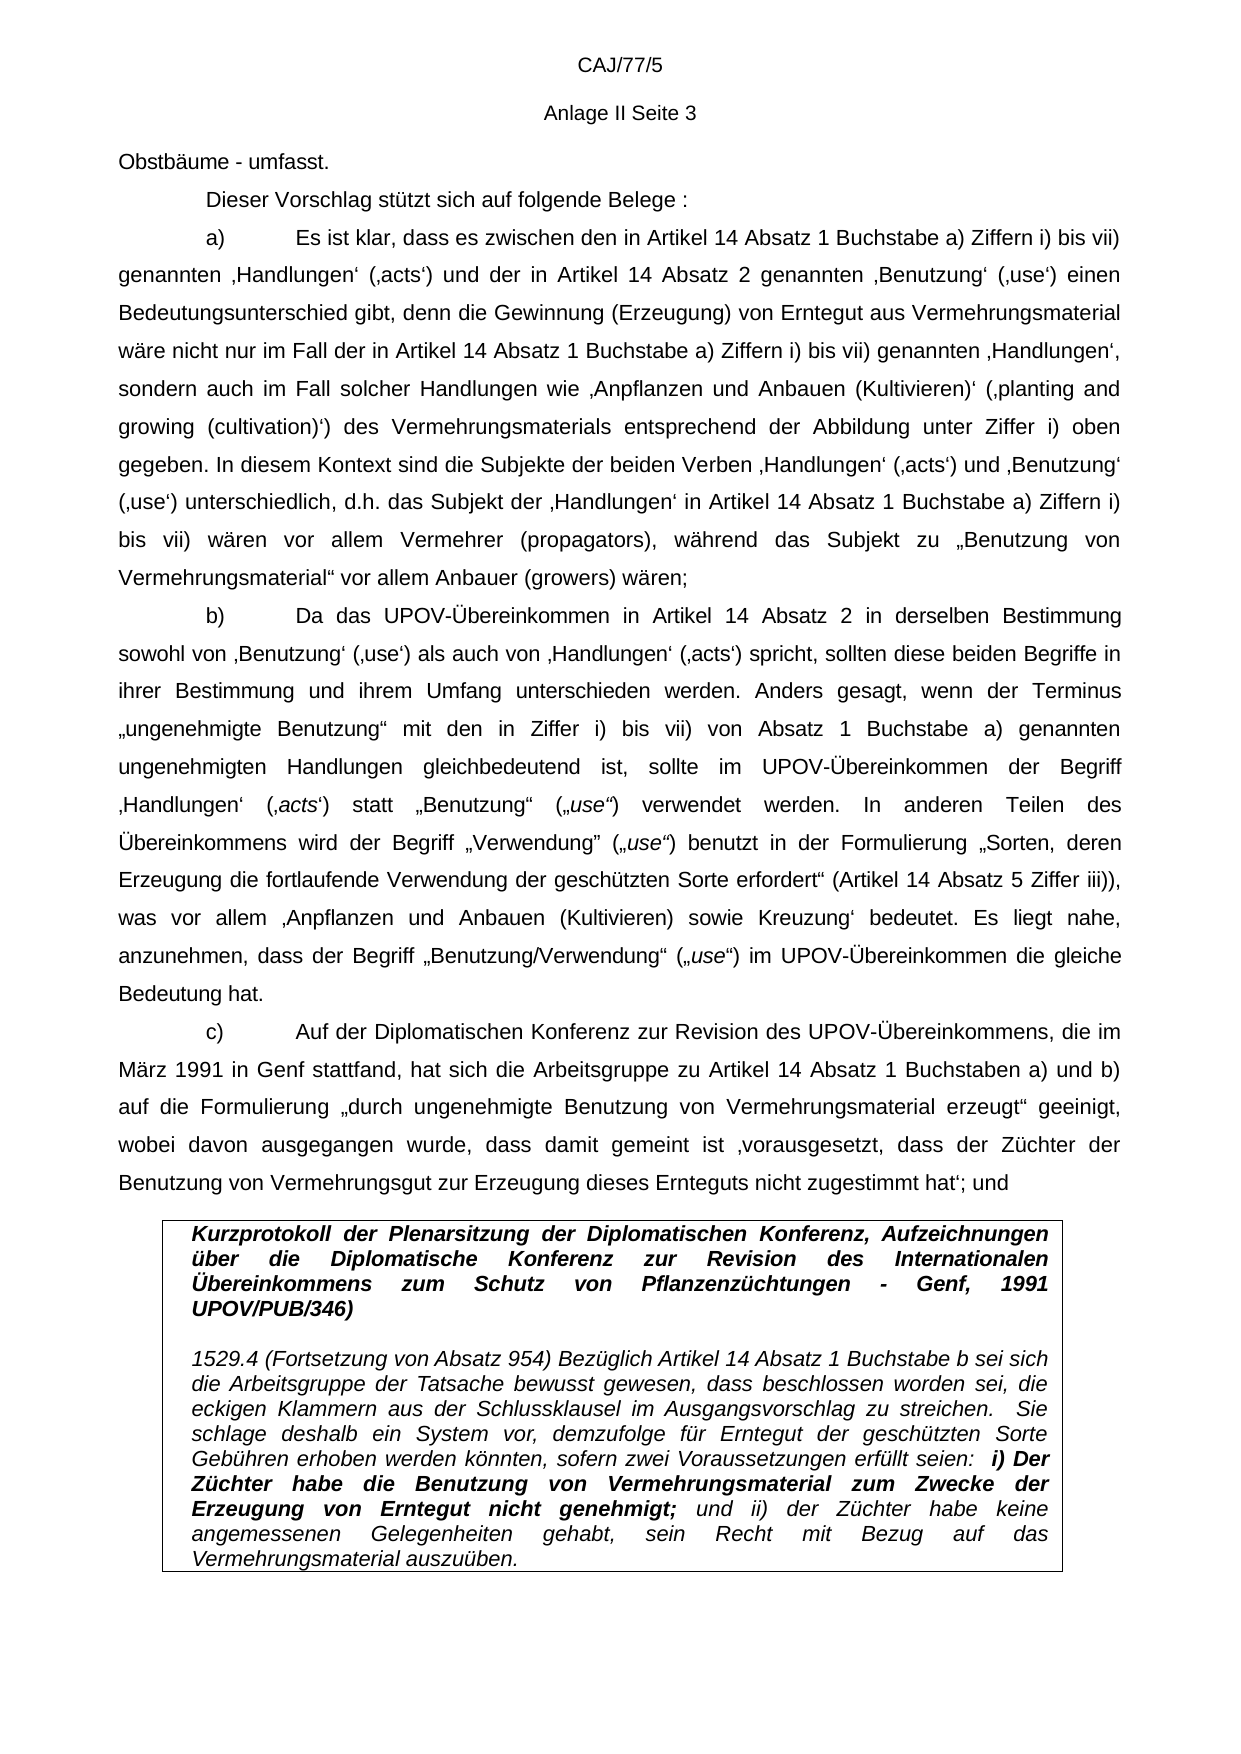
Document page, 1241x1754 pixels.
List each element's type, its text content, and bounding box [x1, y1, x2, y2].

text b) Da das UPOV-Übereinkommen in Artikel 14 Absatz 2 in derselben Bestimmung sowohl von ‚Benutzung‘ (‚use‘) als auch von ‚Handlungen‘ (‚acts‘) spricht, sollten diese beiden Begriffe in ihrer Bestimmung und ihrem Umfang unterschieden werden. Anders gesagt, wenn der Terminus „ungenehmigte Benutzung“ mit den in Ziffer i) bis vii) von Absatz 1 Buchstabe a) genannten ungenehmigten Handlungen gleichbedeutend ist, sollte im UPOV-Übereinkommen der Begriff ‚Handlungen‘ (‚acts‘) statt „Benutzung“ („use“) verwendet werden. In anderen Teilen des Übereinkommens wird der Begriff „Verwendung” („use“) benutzt in der Formulierung „Sorten, deren Erzeugung die fortlaufende Verwendung der geschützten Sorte erfordert“ (Artikel 14 Absatz 5 Ziffer iii)), was vor allem ‚Anpflanzen und Anbauen (Kultivieren) sowie Kreuzung‘ bedeutet. Es liegt nahe, anzunehmen, dass der Begriff „Benutzung/Verwendung“ („use“) im UPOV-Übereinkommen die gleiche Bedeutung hat. [118, 603, 1122, 1006]
text Dieser Vorschlag stützt sich auf folgende Belege : [118, 187, 1122, 212]
text c) Auf der Diplomatischen Konferenz zur Revision des UPOV-Übereinkommens, die im März 1991 in Genf stattfand, hat sich die Arbeitsgruppe zu Artikel 14 Absatz 1 Buchstaben a) und b) auf die Formulierung „durch ungenehmigte Benutzung von Vermehrungsmaterial erzeugt“ geeinigt, wobei davon ausgegangen wurde, dass damit gemeint ist ‚vorausgesetzt, dass der Züchter der Benutzung von Vermehrungsgut zur Erzeugung dieses Ernteguts nicht zugestimmt hat‘; und [118, 1019, 1122, 1195]
text a) Es ist klar, dass es zwischen den in Artikel 14 Absatz 1 Buchstabe a) Ziffern i) bis vii) genannten ‚Handlungen‘ (‚acts‘) und der in Artikel 14 Absatz 2 genannten ‚Benutzung‘ (‚use‘) einen Bedeutungsunterschied gibt, denn die Gewinnung (Erzeugung) von Erntegut aus Vermehrungsmaterial wäre nicht nur im Fall der in Artikel 14 Absatz 1 Buchstabe a) Ziffern i) bis vii) genannten ‚Handlungen‘, sondern auch im Fall solcher Handlungen wie ‚Anpflanzen und Anbauen (Kultivieren)‘ (‚planting and growing (cultivation)‘) des Vermehrungsmaterials entsprechend der Abbildung unter Ziffer i) oben gegeben. In diesem Kontext sind die Subjekte der beiden Verben ‚Handlungen‘ (‚acts‘) und ‚Benutzung‘ (‚use‘) unterschiedlich, d.h. das Subjekt der ‚Handlungen‘ in Artikel 14 Absatz 1 Buchstabe a) Ziffern i) bis vii) wären vor allem Vermehrer (propagators), während das Subjekt zu „Benutzung von Vermehrungsmaterial“ vor allem Anbauer (growers) wären; [118, 224, 1122, 590]
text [118, 149, 1122, 174]
table_header Kurzprotokoll der Plenarsitzung der Diplomatischen Konferenz, Aufzeichnungen über die Diplomatische Konferenz zur Revision des Internationalen Übereinkommens zum Schutz von Pflanzenzüchtungen - Genf, 1991 UPOV/PUB/346) 1529.4 (Fortsetzung von Absatz 954) Bezüglich Artikel 14 Absatz 1 Buchstabe b sei sich die Arbeitsgruppe der Tatsache bewusst gewesen, dass beschlossen worden sei, die eckigen Klammern aus der Schlussklausel im Ausgangsvorschlag zu streichen. Sie schlage deshalb ein System vor, demzufolge für Erntegut der geschützten Sorte Gebühren erhoben werden könnten, sofern zwei Voraussetzungen erfüllt seien: i) Der Züchter habe die Benutzung von Vermehrungsmaterial zum Zwecke der Erzeugung von Erntegut nicht genehmigt; und ii) der Züchter habe keine angemessenen Gelegenheiten gehabt, sein Recht mit Bezug auf das Vermehrungsmaterial auszuüben. [163, 1221, 1062, 1571]
